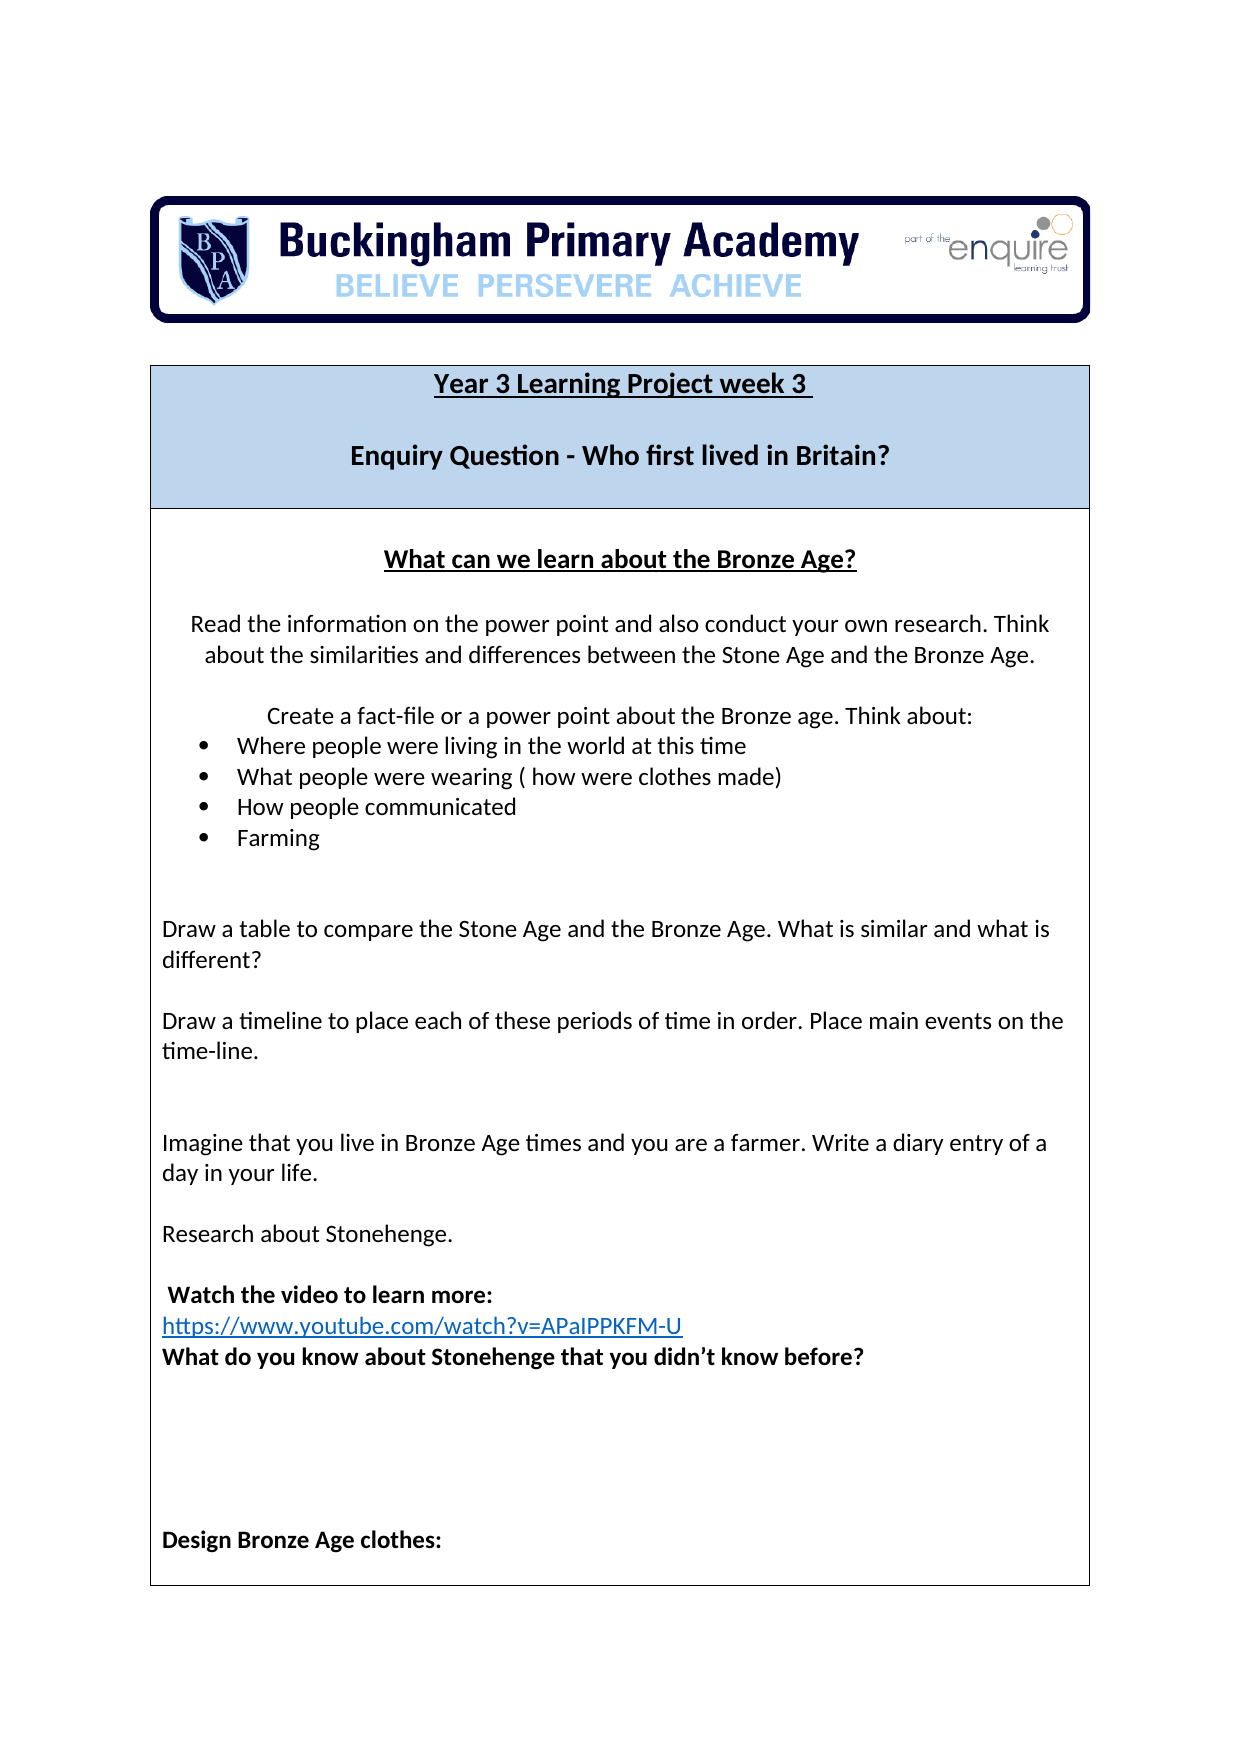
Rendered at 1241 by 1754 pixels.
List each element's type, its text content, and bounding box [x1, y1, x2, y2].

picture [150, 196, 1091, 346]
table_header Year 3 Learning Project week 3 Enquiry Question - Who first lived in Britain? [151, 366, 1089, 508]
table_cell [151, 509, 1089, 1585]
